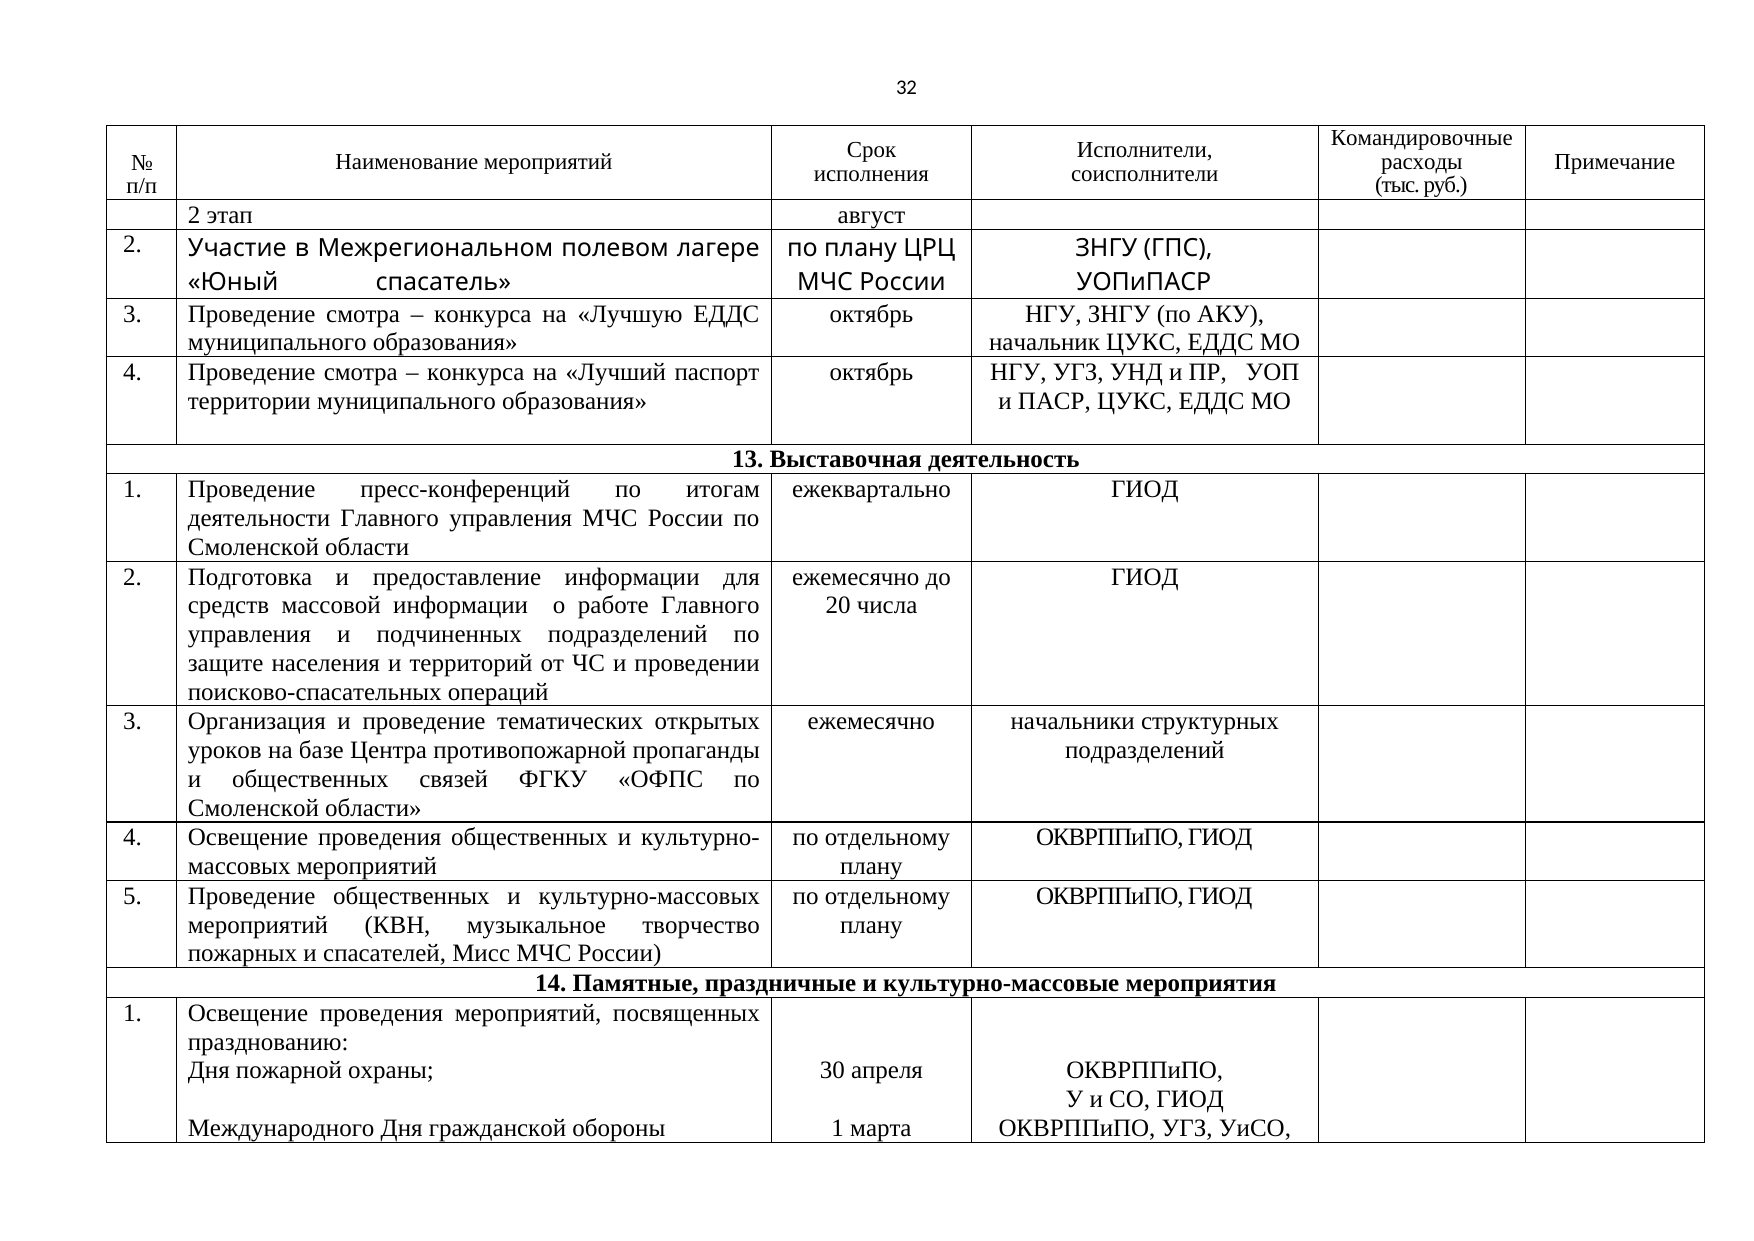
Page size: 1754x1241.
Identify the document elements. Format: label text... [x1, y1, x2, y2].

table_cell [107, 474, 176, 561]
table_cell [1319, 357, 1525, 443]
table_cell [177, 998, 771, 1142]
table_cell Подготовка и предоставление информации для средств массовой информации о работе Главного управления и подчиненных подразделений по защите населения и территорий от ЧС и проведении поисково-спасательных операций [177, 562, 771, 705]
table_cell [1319, 230, 1525, 298]
table_cell [107, 200, 176, 228]
table_cell ГИОД [972, 474, 1318, 561]
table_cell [772, 200, 971, 228]
table_header Срок исполнения [772, 126, 971, 199]
table_cell [1319, 299, 1525, 356]
table_cell октябрь [772, 299, 971, 356]
table_cell [1319, 706, 1525, 821]
table_cell 14. Памятные, праздничные и культурно-массовые мероприятия [107, 968, 1704, 997]
table_cell октябрь [772, 357, 971, 443]
table_cell [1319, 823, 1525, 880]
table_cell ежемесячно до 20 числа [772, 562, 971, 705]
table_cell 13. Выставочная деятельность [107, 445, 1704, 473]
table_header № п/п [107, 126, 176, 199]
table_cell [107, 562, 176, 705]
table_cell [1526, 200, 1704, 228]
table_cell Освещение проведения общественных и культурно-массовых мероприятий [177, 823, 771, 880]
table_cell [1526, 998, 1704, 1142]
table_cell Участие в Межрегиональном полевом лагере «Юный спасатель» [177, 230, 771, 298]
table_cell ГИОД [972, 562, 1318, 705]
table_cell [1526, 823, 1704, 880]
table_cell начальники структурных подразделений [972, 706, 1318, 821]
table_cell ЗНГУ (ГПС), УОПиПАСР [972, 230, 1318, 298]
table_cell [772, 998, 971, 1142]
table_cell Проведение общественных и культурно-массовых мероприятий (КВН, музыкальное творчество пожарных и спасателей, Мисс МЧС России) [177, 881, 771, 967]
table_cell [1526, 230, 1704, 298]
table_cell [107, 823, 176, 880]
table_header Наименование мероприятий [177, 126, 771, 199]
table_cell [1526, 562, 1704, 705]
table_header Исполнители, соисполнители [972, 126, 1318, 199]
table_cell ОКВРППиПО, ГИОД [972, 881, 1318, 967]
table_cell по плану ЦРЦ МЧС России [772, 230, 971, 298]
table_cell НГУ, ЗНГУ (по АКУ), начальник ЦУКС, ЕДДС МО [972, 299, 1318, 356]
table_cell [107, 881, 176, 967]
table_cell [972, 998, 1318, 1142]
table_cell ежеквартально [772, 474, 971, 561]
table_cell Проведение пресс-конференций по итогам деятельности Главного управления МЧС России по Смоленской области [177, 474, 771, 561]
table_header Командировочные расходы (тыс. руб.) [1319, 126, 1525, 199]
table_cell [1526, 474, 1704, 561]
table_cell [1526, 299, 1704, 356]
table_cell [107, 230, 176, 298]
table_cell [1319, 881, 1525, 967]
table_cell [1319, 998, 1525, 1142]
table_cell Проведение смотра – конкурса на «Лучший паспорт территории муниципального образования» [177, 357, 771, 443]
table_cell [1526, 357, 1704, 443]
table_cell [107, 706, 176, 821]
table_cell [107, 357, 176, 443]
table_cell [107, 299, 176, 356]
table_cell [1526, 706, 1704, 821]
table_cell Организация и проведение тематических открытых уроков на базе Центра противопожарной пропаганды и общественных связей ФГКУ «ОФПС по Смоленской области» [177, 706, 771, 821]
table_cell [1319, 562, 1525, 705]
table_cell [1319, 474, 1525, 561]
table_cell ежемесячно [772, 706, 971, 821]
table_cell [107, 998, 176, 1142]
table_cell [1526, 881, 1704, 967]
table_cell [177, 200, 771, 228]
table_cell по отдельному плану [772, 823, 971, 880]
table_header Примечание [1526, 126, 1704, 199]
table_cell по отдельному плану [772, 881, 971, 967]
table_cell [1319, 200, 1525, 228]
table_cell НГУ, УГЗ, УНД и ПР, УОП и ПАСР, ЦУКС, ЕДДС МО [972, 357, 1318, 443]
table_cell ОКВРППиПО, ГИОД [972, 823, 1318, 880]
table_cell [972, 200, 1318, 228]
table_cell Проведение смотра – конкурса на «Лучшую ЕДДС муниципального образования» [177, 299, 771, 356]
